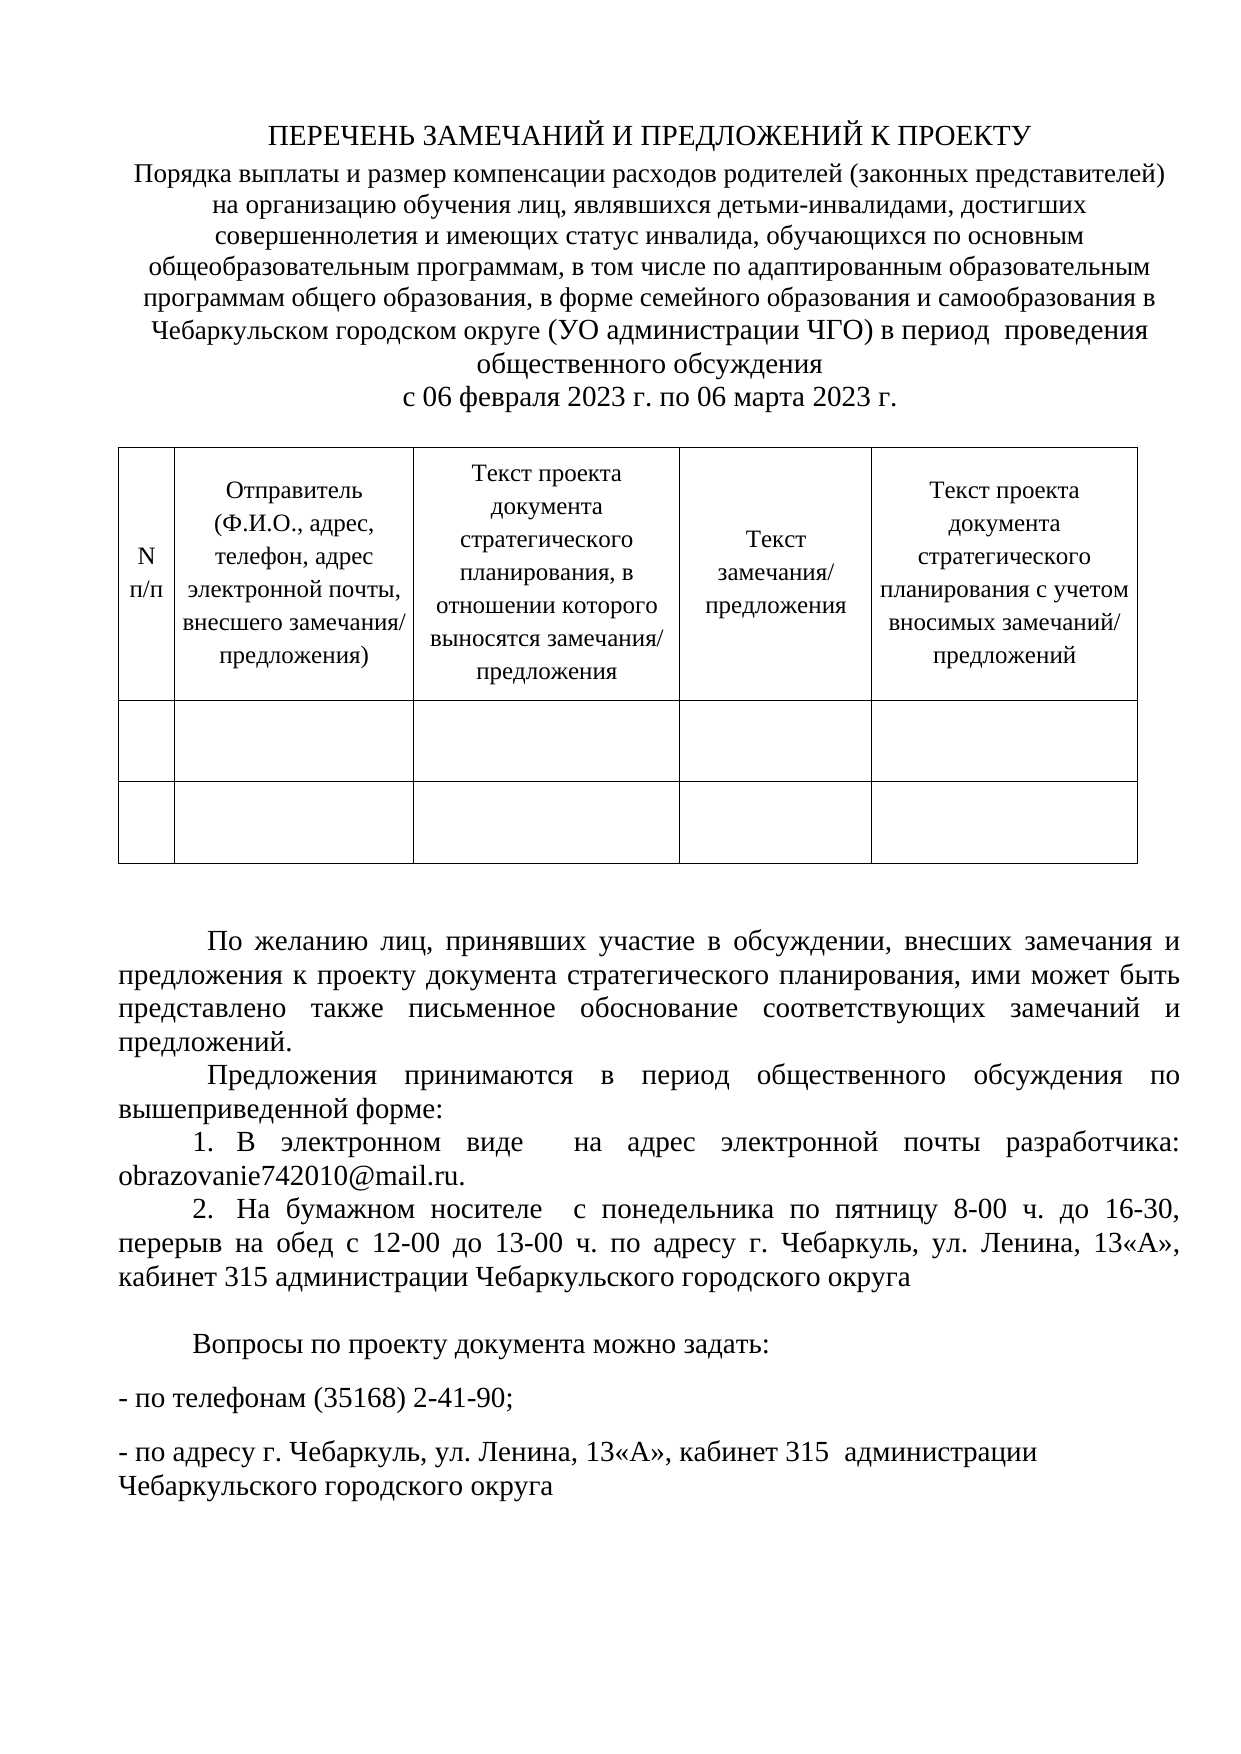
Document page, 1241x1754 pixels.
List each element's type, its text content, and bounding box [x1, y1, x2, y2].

table_cell [414, 701, 679, 781]
table_cell [119, 782, 174, 863]
text - по адресу г. Чебаркуль, ул. Ленина, 13«А», кабинет 315 администрации Чебаркульского городского округа [118, 1434, 1181, 1502]
list В электронном виде на адрес электронной почты разработчика: obrazovanie742010@mail.ru. [118, 1124, 1181, 1192]
text Вопросы по проекту документа можно задать: [118, 1326, 1181, 1359]
table_cell [872, 782, 1137, 863]
table_header Текст проекта документа стратегического планирования, в отношении которого выносятся замечания/ предложения [414, 448, 679, 699]
table_cell [680, 701, 871, 781]
table_header Текст проекта документа стратегического планирования с учетом вносимых замечаний/ предложений [872, 448, 1137, 699]
text ПЕРЕЧЕНЬ ЗАМЕЧАНИЙ И ПРЕДЛОЖЕНИЙ К ПРОЕКТУ [118, 118, 1181, 152]
table_cell [872, 701, 1137, 781]
list На бумажном носителе с понедельника по пятницу 8-00 ч. до 16-30, перерыв на обед с 12-00 до 13-00 ч. по адресу г. Чебаркуль, ул. Ленина, 13«А», кабинет 315 администрации Чебаркульского городского округа [118, 1192, 1181, 1292]
text Предложения принимаются в период общественного обсуждения по вышеприведенной форме: [118, 1057, 1181, 1124]
text По желанию лиц, принявших участие в обсуждении, внесших замечания и предложения к проекту документа стратегического планирования, ими может быть представлено также письменное обоснование соответствующих замечаний и предложений. [118, 923, 1181, 1057]
table_header Текст замечания/ предложения [680, 448, 871, 699]
text - по телефонам (35168) 2-41-90; [118, 1380, 1181, 1414]
table_header Отправитель (Ф.И.О., адрес, телефон, адрес электронной почты, внесшего замечания/ предложения) [175, 448, 413, 699]
table_cell [175, 782, 413, 863]
table_cell [680, 782, 871, 863]
table_cell [175, 701, 413, 781]
text Порядка выплаты и размер компенсации расходов родителей (законных представителей) на организацию обучения лиц, являвшихся детьми-инвалидами, достигших совершеннолетия и имеющих статус инвалида, обучающихся по основным общеобразовательным программам, в том числе по адаптированным образовательным программам общего образования, в форме семейного образования и самообразования в Чебаркульском городском округе (УО администрации ЧГО) в период проведения общественного обсуждения [118, 157, 1181, 379]
table_cell [414, 782, 679, 863]
text с 06 февраля 2023 г. по 06 марта 2023 г. [118, 379, 1181, 413]
table_header N п/п [119, 448, 174, 699]
table_cell [119, 701, 174, 781]
